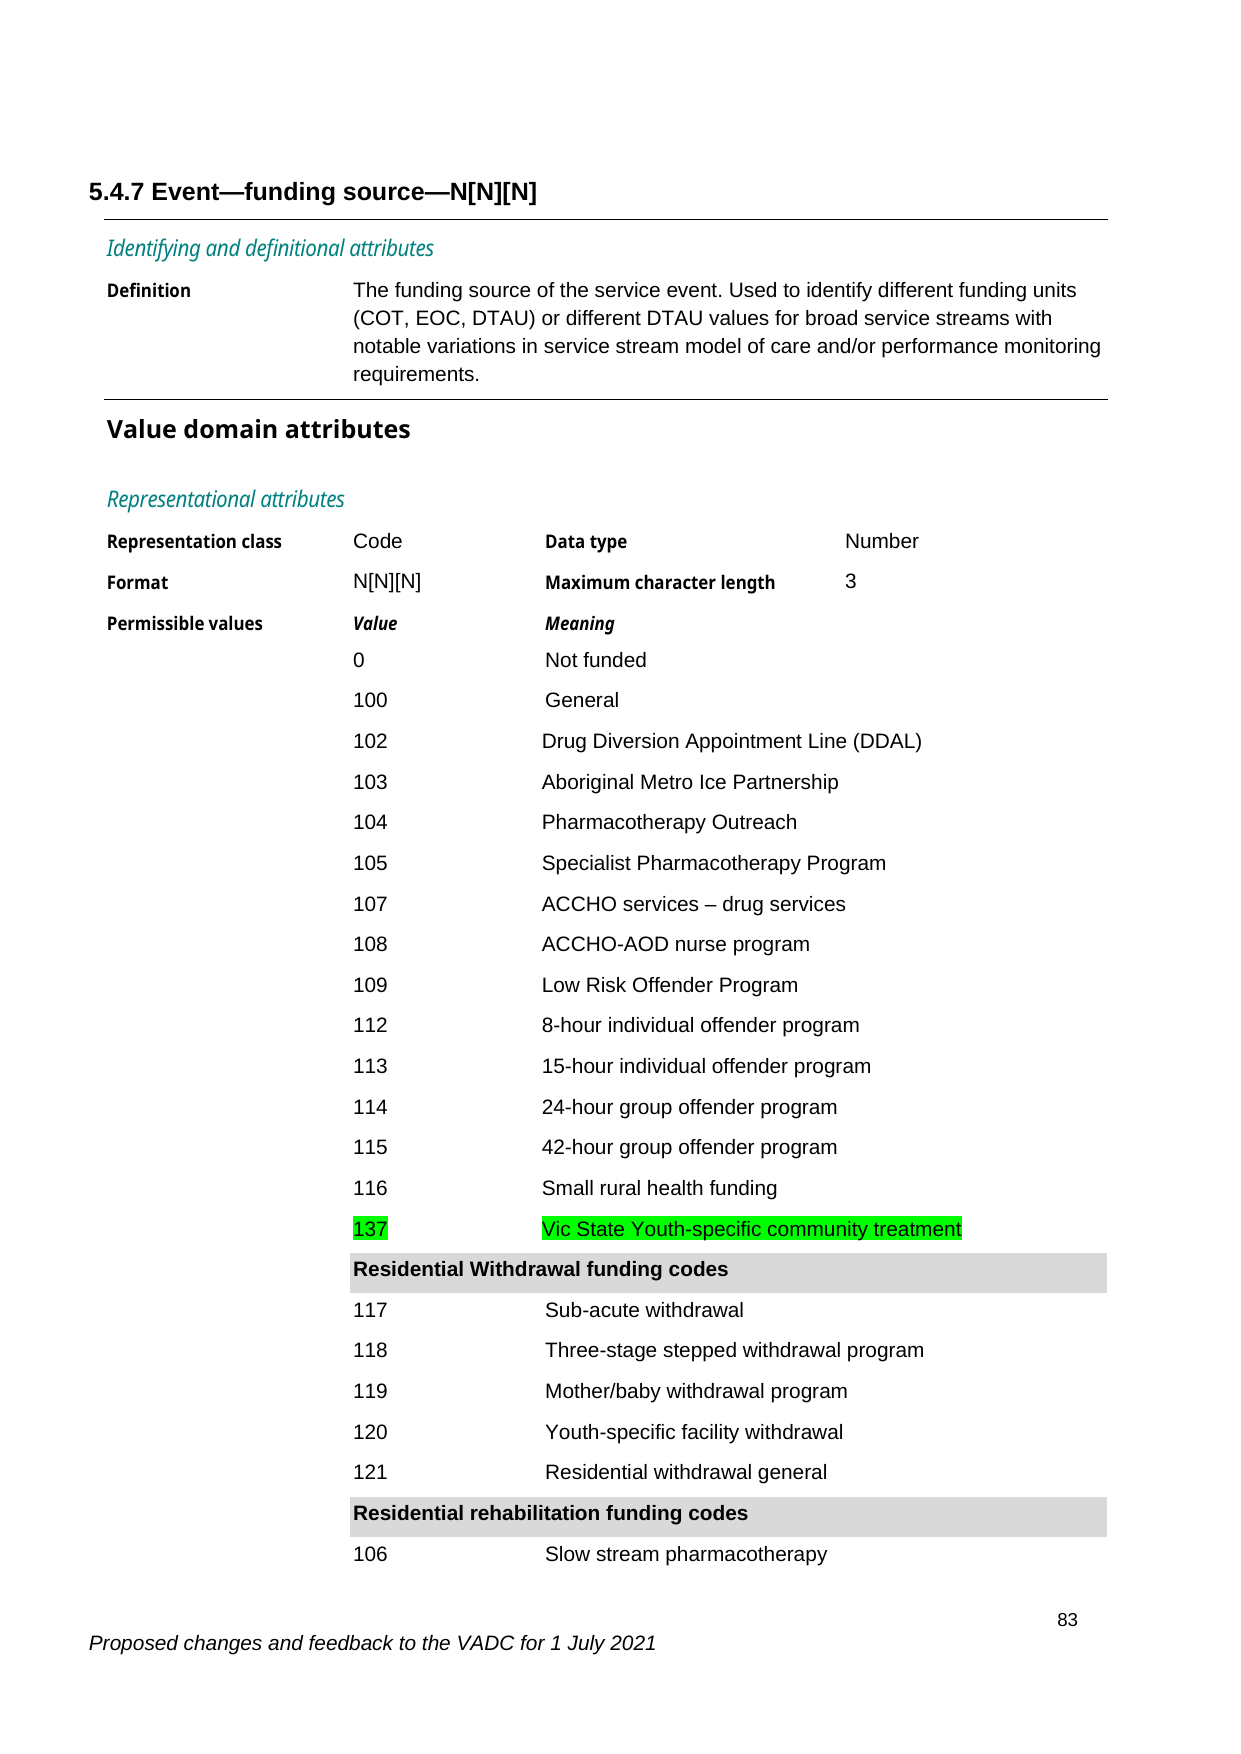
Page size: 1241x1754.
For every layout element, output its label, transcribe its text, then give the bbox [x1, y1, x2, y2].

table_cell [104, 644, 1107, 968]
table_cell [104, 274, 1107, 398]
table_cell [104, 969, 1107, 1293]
subtitle 5.4.7 Event—funding source—N[N][N] [89, 177, 1078, 206]
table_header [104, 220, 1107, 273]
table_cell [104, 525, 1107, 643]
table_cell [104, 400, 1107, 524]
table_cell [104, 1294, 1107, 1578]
